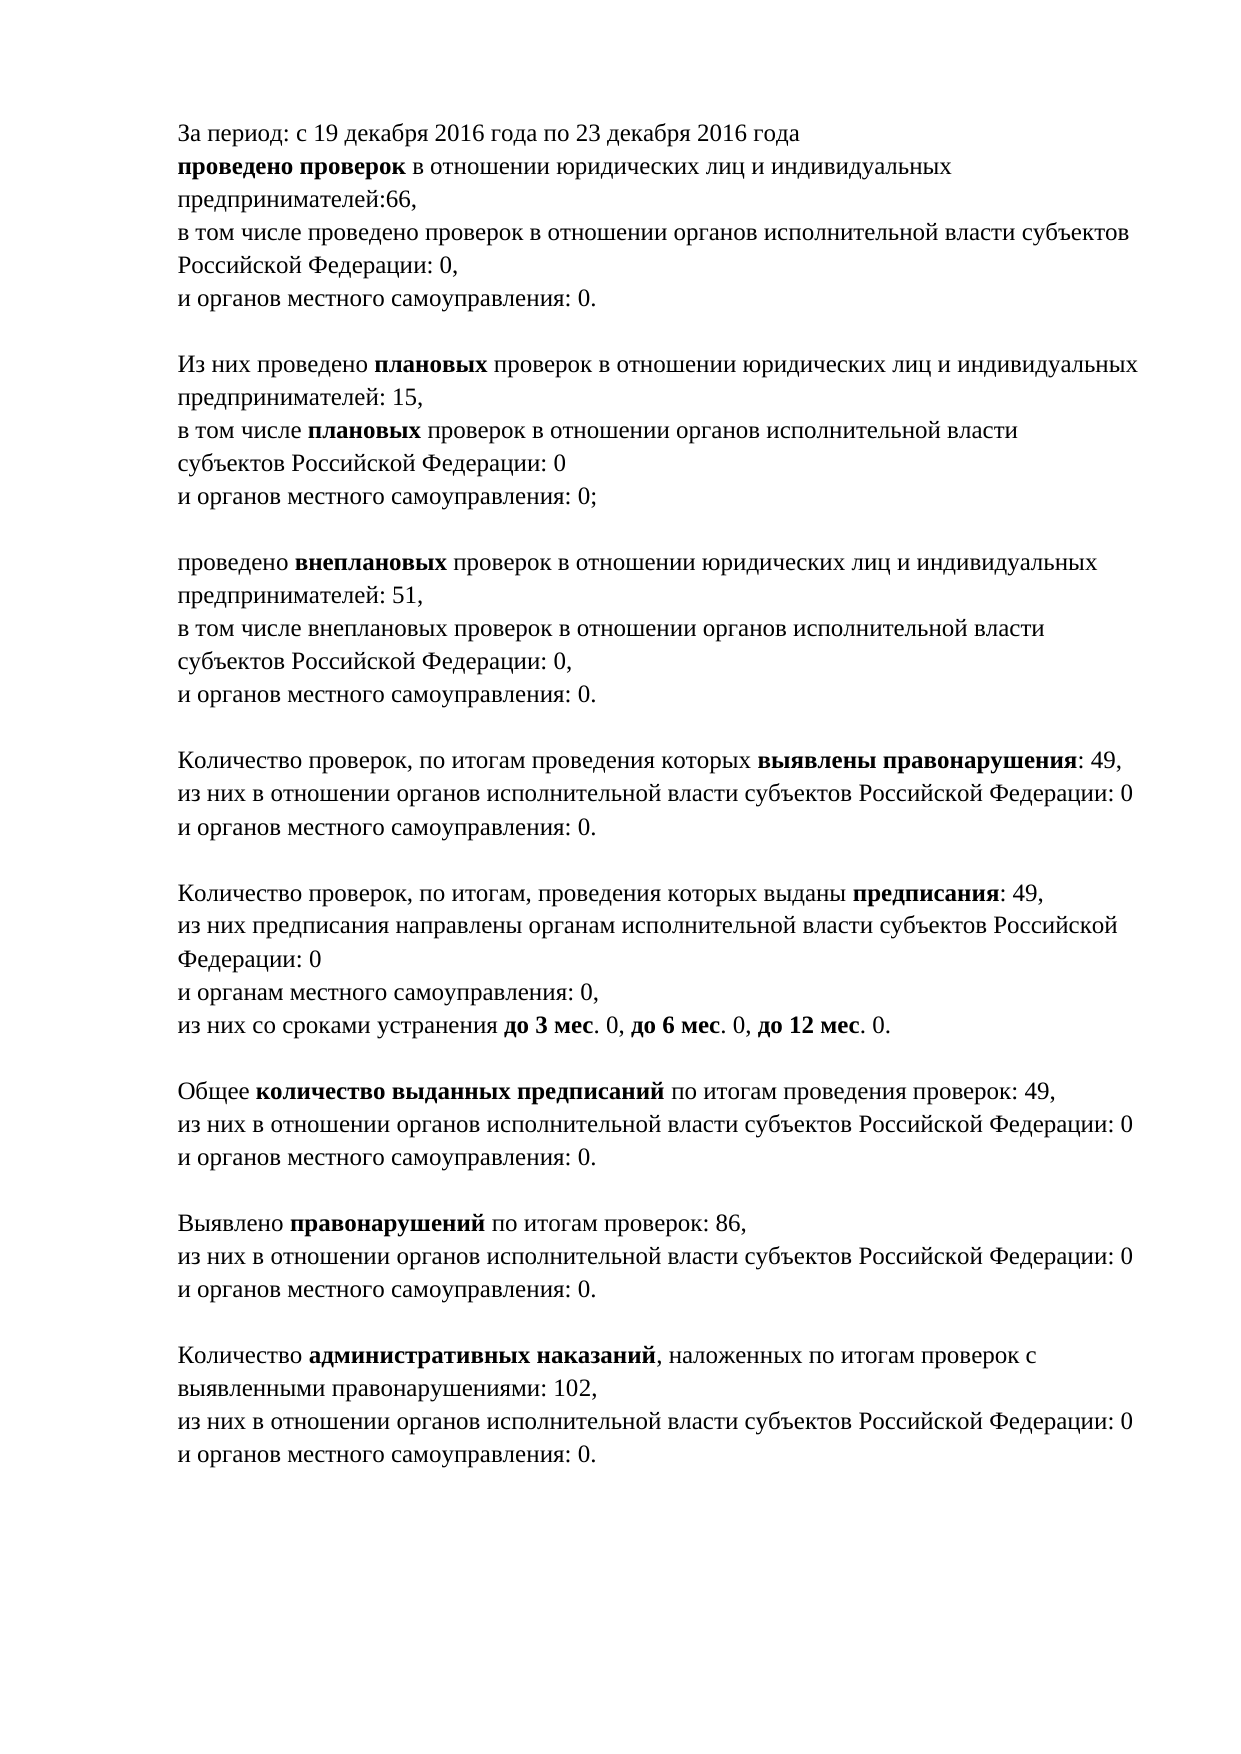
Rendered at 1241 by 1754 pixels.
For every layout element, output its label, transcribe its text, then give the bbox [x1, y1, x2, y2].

text Количество административных наказаний, наложенных по итогам проверок с выявленными правонарушениями: 102, [177, 1340, 1152, 1402]
text и органам местного самоуправления: 0, [177, 977, 1152, 1005]
text из них предписания направлены органам исполнительной власти субъектов Российской Федерации: 0 [177, 911, 1152, 972]
text проведено внеплановых проверок в отношении юридических лиц и индивидуальных предпринимателей: 51, [177, 547, 1152, 609]
text в том числе проведено проверок в отношении органов исполнительной власти субъектов Российской Федерации: 0, [177, 217, 1152, 279]
text в том числе внеплановых проверок в отношении органов исполнительной власти субъектов Российской Федерации: 0, [177, 613, 1152, 675]
text и органов местного самоуправления: 0. [177, 1439, 1152, 1468]
text из них со сроками устранения до 3 мес. 0, до 6 мес. 0, до 12 мес. 0. [177, 1010, 1152, 1038]
text Общее количество выданных предписаний по итогам проведения проверок: 49, [177, 1076, 1152, 1104]
text проведено проверок в отношении юридических лиц и индивидуальных [177, 151, 1152, 180]
text в том числе плановых проверок в отношении органов исполнительной власти [177, 415, 1152, 444]
text За период: с 19 декабря 2016 года по 23 декабря 2016 года [177, 118, 1152, 147]
text Количество проверок, по итогам, проведения которых выданы предписания: 49, [177, 878, 1152, 906]
text предпринимателей:66, [177, 184, 1152, 213]
text Из них проведено плановых проверок в отношении юридических лиц и индивидуальных предпринимателей: 15, [177, 349, 1152, 411]
text Количество проверок, по итогам проведения которых выявлены правонарушения: 49, [177, 746, 1152, 774]
text из них в отношении органов исполнительной власти субъектов Российской Федерации: 0 [177, 778, 1152, 807]
text субъектов Российской Федерации: 0 [177, 448, 1152, 477]
text из них в отношении органов исполнительной власти субъектов Российской Федерации: 0 [177, 1406, 1152, 1435]
text и органов местного самоуправления: 0. [177, 812, 1152, 840]
text из них в отношении органов исполнительной власти субъектов Российской Федерации: 0 [177, 1109, 1152, 1137]
text и органов местного самоуправления: 0. [177, 1274, 1152, 1303]
text и органов местного самоуправления: 0. [177, 679, 1152, 708]
text и органов местного самоуправления: 0. [177, 1142, 1152, 1171]
text и органов местного самоуправления: 0; [177, 481, 1152, 510]
text и органов местного самоуправления: 0. [177, 283, 1152, 312]
text из них в отношении органов исполнительной власти субъектов Российской Федерации: 0 [177, 1241, 1152, 1269]
text Выявлено правонарушений по итогам проверок: 86, [177, 1208, 1152, 1237]
